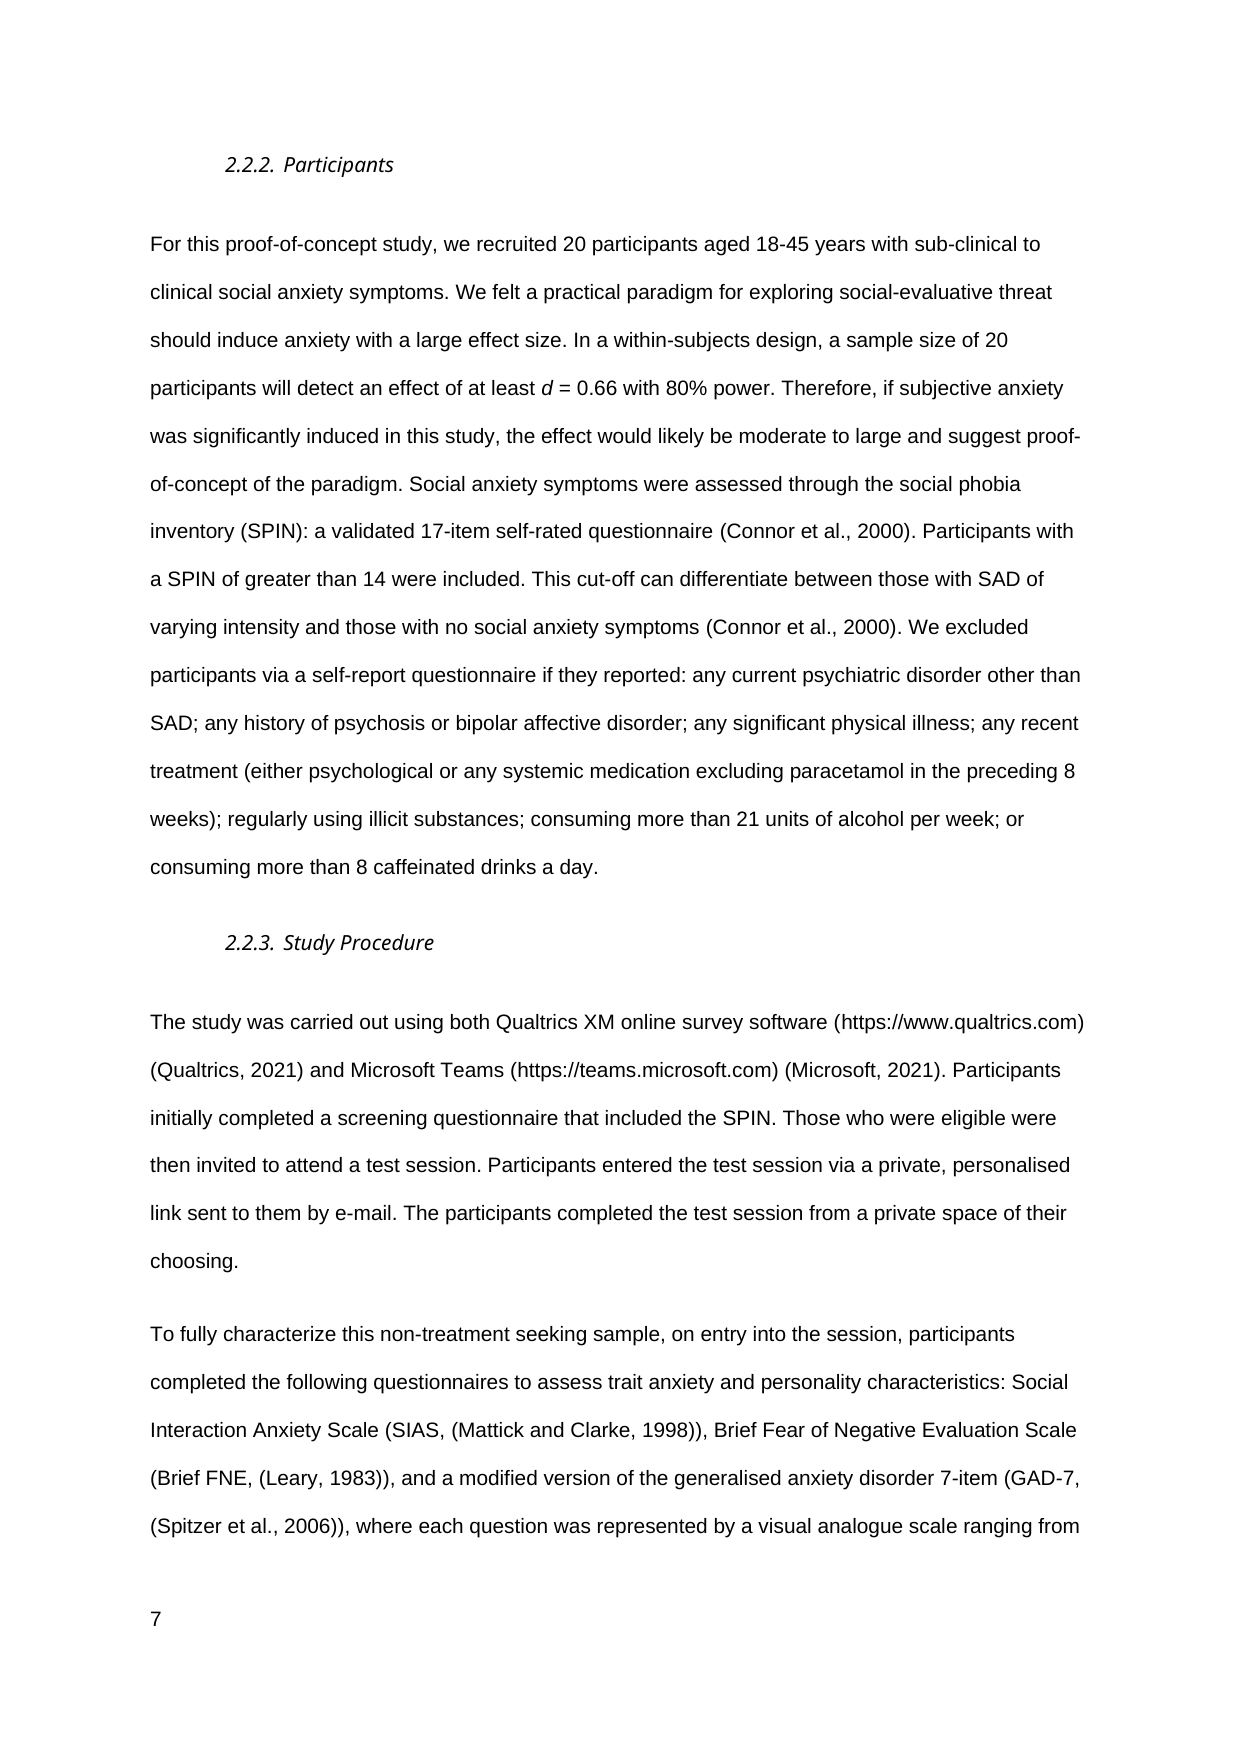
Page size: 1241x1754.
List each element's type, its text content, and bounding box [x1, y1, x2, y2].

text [150, 1322, 1090, 1538]
text The study was carried out using both Qualtrics XM online survey software (https://www.qualtrics.com) (Qualtrics, 2021) and Microsoft Teams (https://teams.microsoft.com) (Microsoft, 2021). Participants initially completed a screening questionnaire that included the SPIN. Those who were eligible were then invited to attend a test session. Participants entered the test session via a private, personalised link sent to them by e-mail. The participants completed the test session from a private space of their choosing. [150, 1009, 1090, 1273]
subtitle Participants [225, 150, 1090, 178]
subtitle Study Procedure [225, 928, 1090, 956]
text For this proof-of-concept study, we recruited 20 participants aged 18-45 years with sub-clinical to clinical social anxiety symptoms. We felt a practical paradigm for exploring social-evaluative threat should induce anxiety with a large effect size. In a within-subjects design, a sample size of 20 participants will detect an effect of at least d = 0.66 with 80% power. Therefore, if subjective anxiety was significantly induced in this study, the effect would likely be moderate to large and suggest proof-of-concept of the paradigm. Social anxiety symptoms were assessed through the social phobia inventory (SPIN): a validated 17-item self-rated questionnaire (Connor et al., 2000). Participants with a SPIN of greater than 14 were included. This cut-off can differentiate between those with SAD of varying intensity and those with no social anxiety symptoms (Connor et al., 2000). We excluded participants via a self-report questionnaire if they reported: any current psychiatric disorder other than SAD; any history of psychosis or bipolar affective disorder; any significant physical illness; any recent treatment (either psychological or any systemic medication excluding paracetamol in the preceding 8 weeks); regularly using illicit substances; consuming more than 21 units of alcohol per week; or consuming more than 8 caffeinated drinks a day. [150, 232, 1090, 879]
